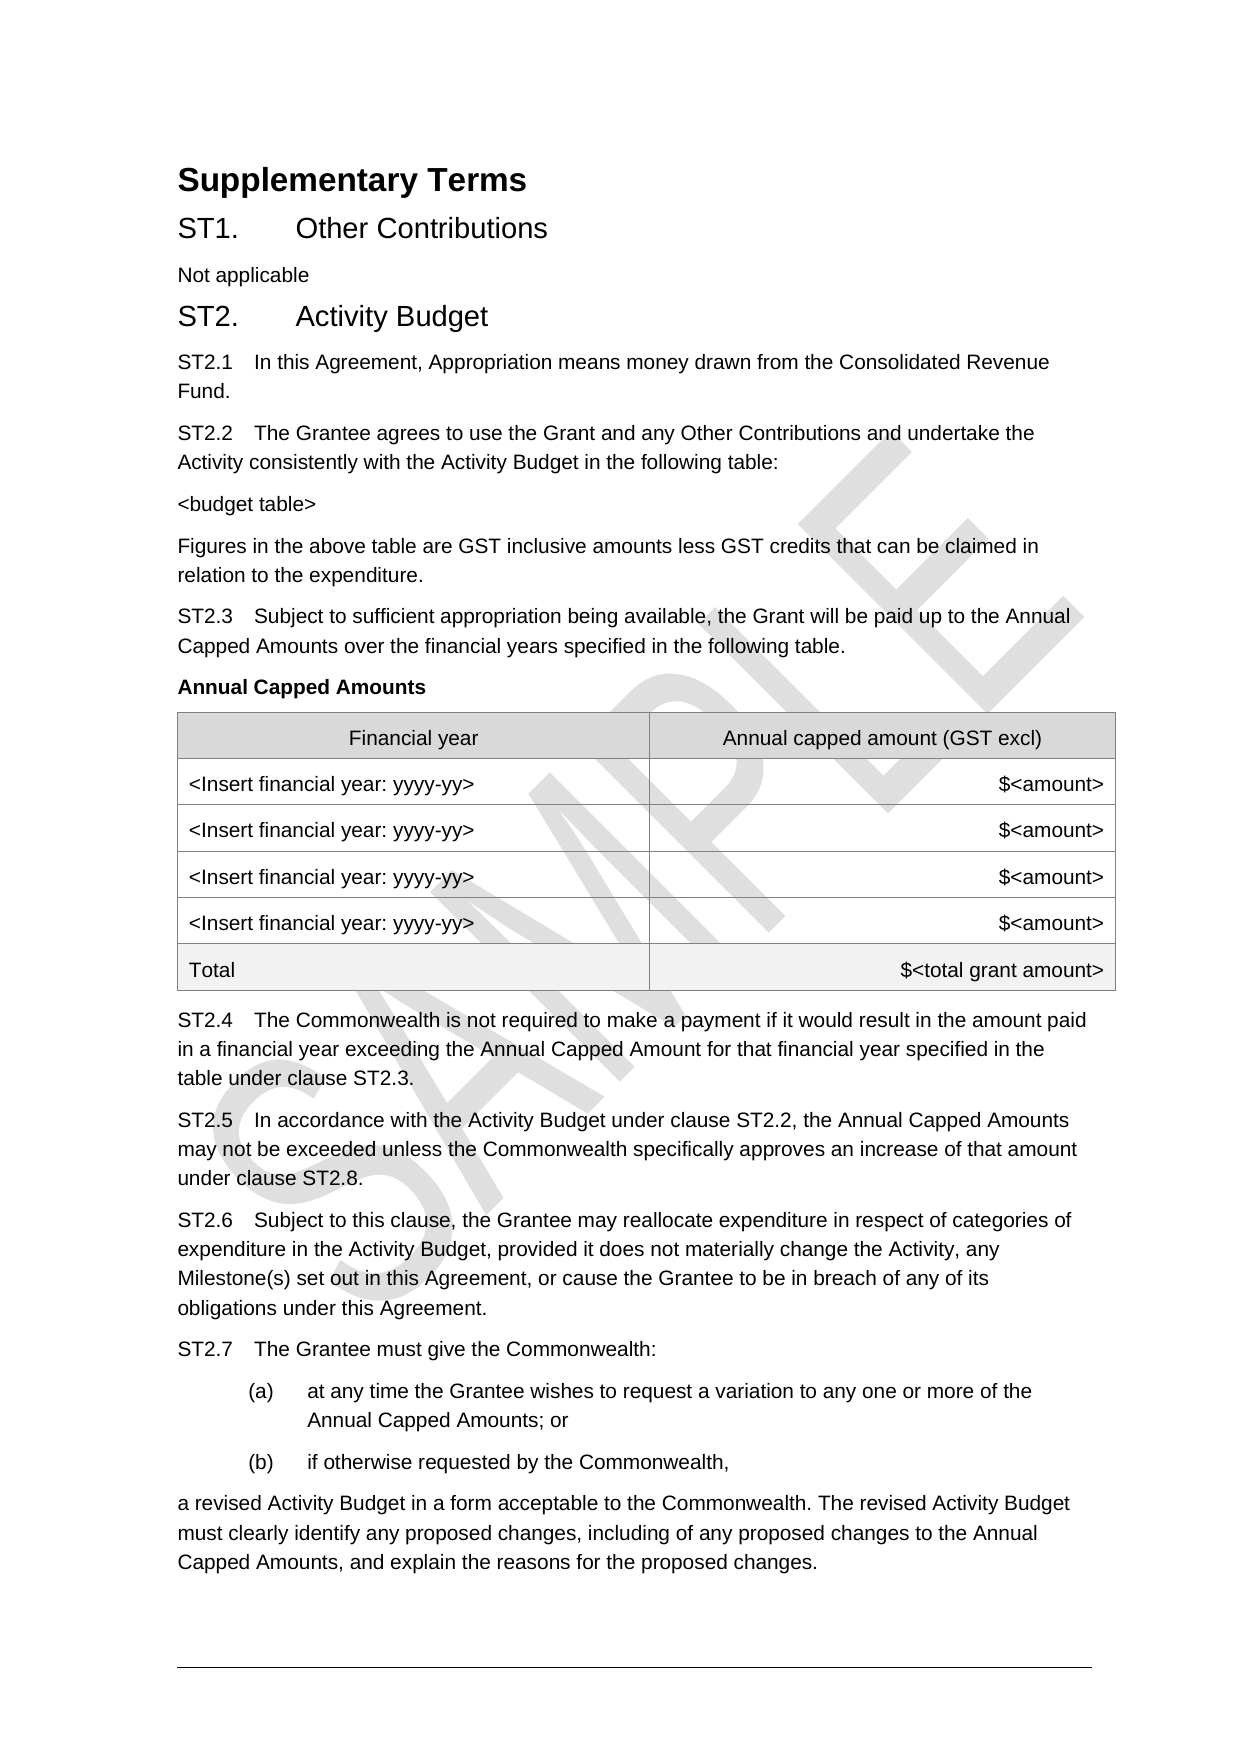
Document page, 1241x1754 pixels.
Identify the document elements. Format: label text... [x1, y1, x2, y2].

subtitle Supplementary Terms [177, 160, 1092, 199]
text Annual Capped Amounts [177, 670, 1092, 699]
table_header Annual capped amount (GST excl) [650, 713, 1115, 758]
text ST2.2 The Grantee agrees to use the Grant and any Other Contributions and undertake the Activity consistently with the Activity Budget in the following table: [177, 416, 1092, 474]
table_cell $<amount> [650, 805, 1115, 851]
list if otherwise requested by the Commonwealth, [248, 1444, 1092, 1473]
text <budget table> [177, 487, 1092, 516]
table_cell <Insert financial year: yyyy-yy> [178, 759, 649, 804]
list at any time the Grantee wishes to request a variation to any one or more of the Annual Capped Amounts; or [248, 1373, 1092, 1432]
table_cell $<total grant amount> [650, 944, 1115, 990]
table_cell <Insert financial year: yyyy-yy> [178, 898, 649, 943]
subtitle Activity Budget [177, 299, 1092, 332]
text ST2.6 Subject to this clause, the Grantee may reallocate expenditure in respect of categories of expenditure in the Activity Budget, provided it does not materially change the Activity, any Milestone(s) set out in this Agreement, or cause the Grantee to be in breach of any of its obligations under this Agreement. [177, 1203, 1092, 1319]
table_header Financial year [178, 713, 649, 758]
text ST2.7 The Grantee must give the Commonwealth: [177, 1332, 1092, 1361]
table_cell $<amount> [650, 759, 1115, 804]
text ST2.5 In accordance with the Activity Budget under clause ST2.2, the Annual Capped Amounts may not be exceeded unless the Commonwealth specifically approves an increase of that amount under clause ST2.8. [177, 1103, 1092, 1190]
table_cell $<amount> [650, 898, 1115, 943]
text Not applicable [177, 257, 1092, 286]
text a revised Activity Budget in a form acceptable to the Commonwealth. The revised Activity Budget must clearly identify any proposed changes, including of any proposed changes to the Annual Capped Amounts, and explain the reasons for the proposed changes. [177, 1486, 1092, 1573]
table_cell $<amount> [650, 852, 1115, 897]
text Figures in the above table are GST inclusive amounts less GST credits that can be claimed in relation to the expenditure. [177, 528, 1092, 587]
table_cell <Insert financial year: yyyy-yy> [178, 852, 649, 897]
table_cell <Insert financial year: yyyy-yy> [178, 805, 649, 851]
subtitle Other Contributions [177, 211, 1092, 245]
text ST2.4 The Commonwealth is not required to make a payment if it would result in the amount paid in a financial year exceeding the Annual Capped Amount for that financial year specified in the table under clause ST2.3. [177, 1003, 1092, 1090]
text ST2.3 Subject to sufficient appropriation being available, the Grant will be paid up to the Annual Capped Amounts over the financial years specified in the following table. [177, 599, 1092, 657]
table_cell Total [178, 944, 649, 990]
list ST2.1 In this Agreement, Appropriation means money drawn from the Consolidated Revenue Fund. [177, 345, 1092, 403]
